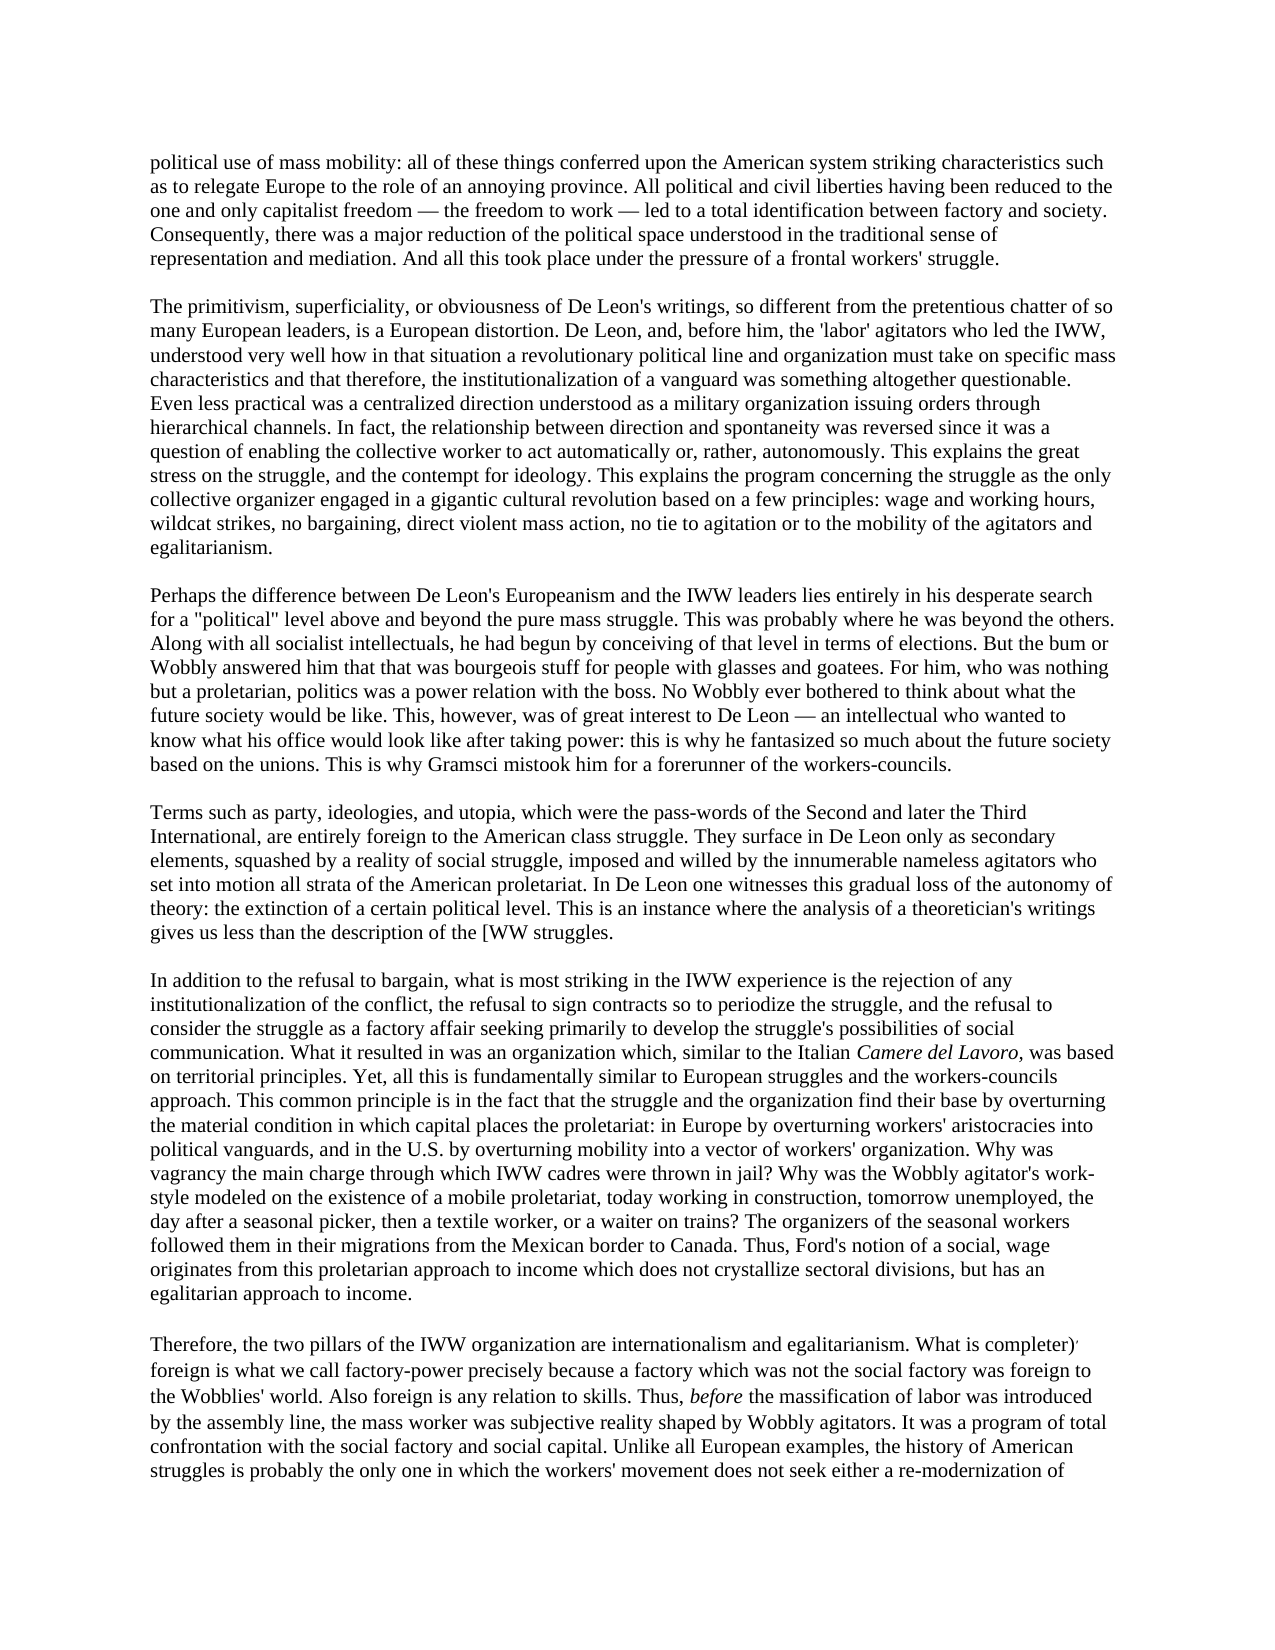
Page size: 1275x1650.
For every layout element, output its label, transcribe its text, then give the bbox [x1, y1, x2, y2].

text In addition to the refusal to bargain, what is most striking in the IWW experience is the rejection of any institutionalization of the conflict, the refusal to sign contracts so to periodize the struggle, and the refusal to consider the struggle as a factory affair seeking primarily to develop the struggle's possibilities of social communication. What it resulted in was an organization which, similar to the Italian Camere del Lavoro, was based on territorial principles. Yet, all this is fundamentally similar to European struggles and the workers-councils approach. This common principle is in the fact that the struggle and the organization find their base by overturning the material condition in which capital places the proletariat: in Europe by overturning workers' aristocracies into political vanguards, and in the U.S. by overturning mobility into a vector of workers' organization. Why was vagrancy the main charge through which IWW cadres were thrown in jail? Why was the Wobbly agitator's work-style modeled on the existence of a mobile proletariat, today working in construction, tomorrow unemployed, the day after a seasonal picker, then a textile worker, or a waiter on trains? The organizers of the seasonal workers followed them in their migrations from the Mexican border to Canada. Thus, Ford's notion of a social, wage originates from this proletarian approach to income which does not crystallize sectoral divisions, but has an egalitarian approach to income. [150, 968, 1117, 1305]
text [150, 1329, 1117, 1482]
text The primitivism, superficiality, or obviousness of De Leon's writings, so different from the pretentious chatter of so many European leaders, is a European distortion. De Leon, and, before him, the 'labor' agitators who led the IWW, understood very well how in that situation a revolutionary political line and organization must take on specific mass characteristics and that therefore, the institutionalization of a vanguard was something altogether questionable. Even less practical was a centralized direction understood as a military organization issuing orders through hierarchical channels. In fact, the relationship between direction and spontaneity was reversed since it was a question of enabling the collective worker to act automatically or, rather, autonomously. This explains the great stress on the struggle, and the contempt for ideology. This explains the program concerning the struggle as the only collective organizer engaged in a gigantic cultural revolution based on a few principles: wage and working hours, wildcat strikes, no bargaining, direct violent mass action, no tie to agitation or to the mobility of the agitators and egalitarianism. [150, 294, 1117, 559]
text Perhaps the difference between De Leon's Europeanism and the IWW leaders lies entirely in his desperate search for a "political" level above and beyond the pure mass struggle. This was probably where he was beyond the others. Along with all socialist intellectuals, he had begun by conceiving of that level in terms of elections. But the bum or Wobbly answered him that that was bourgeois stuff for people with glasses and goatees. For him, who was nothing but a proletarian, politics was a power relation with the boss. No Wobbly ever bothered to think about what the future society would be like. This, however, was of great interest to De Leon — an intellectual who wanted to know what his office would look like after taking power: this is why he fantasized so much about the future society based on the unions. This is why Gramsci mistook him for a forerunner of the workers-councils. [150, 583, 1117, 776]
text Terms such as party, ideologies, and utopia, which were the pass-words of the Second and later the Third International, are entirely foreign to the American class struggle. They surface in De Leon only as secondary elements, squashed by a reality of social struggle, imposed and willed by the innumerable nameless agitators who set into motion all strata of the American proletariat. In De Leon one witnesses this gradual loss of the autonomy of theory: the extinction of a certain political level. This is an instance where the analysis of a theoretician's writings gives us less than the description of the [WW struggles. [150, 800, 1117, 944]
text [150, 150, 1117, 270]
